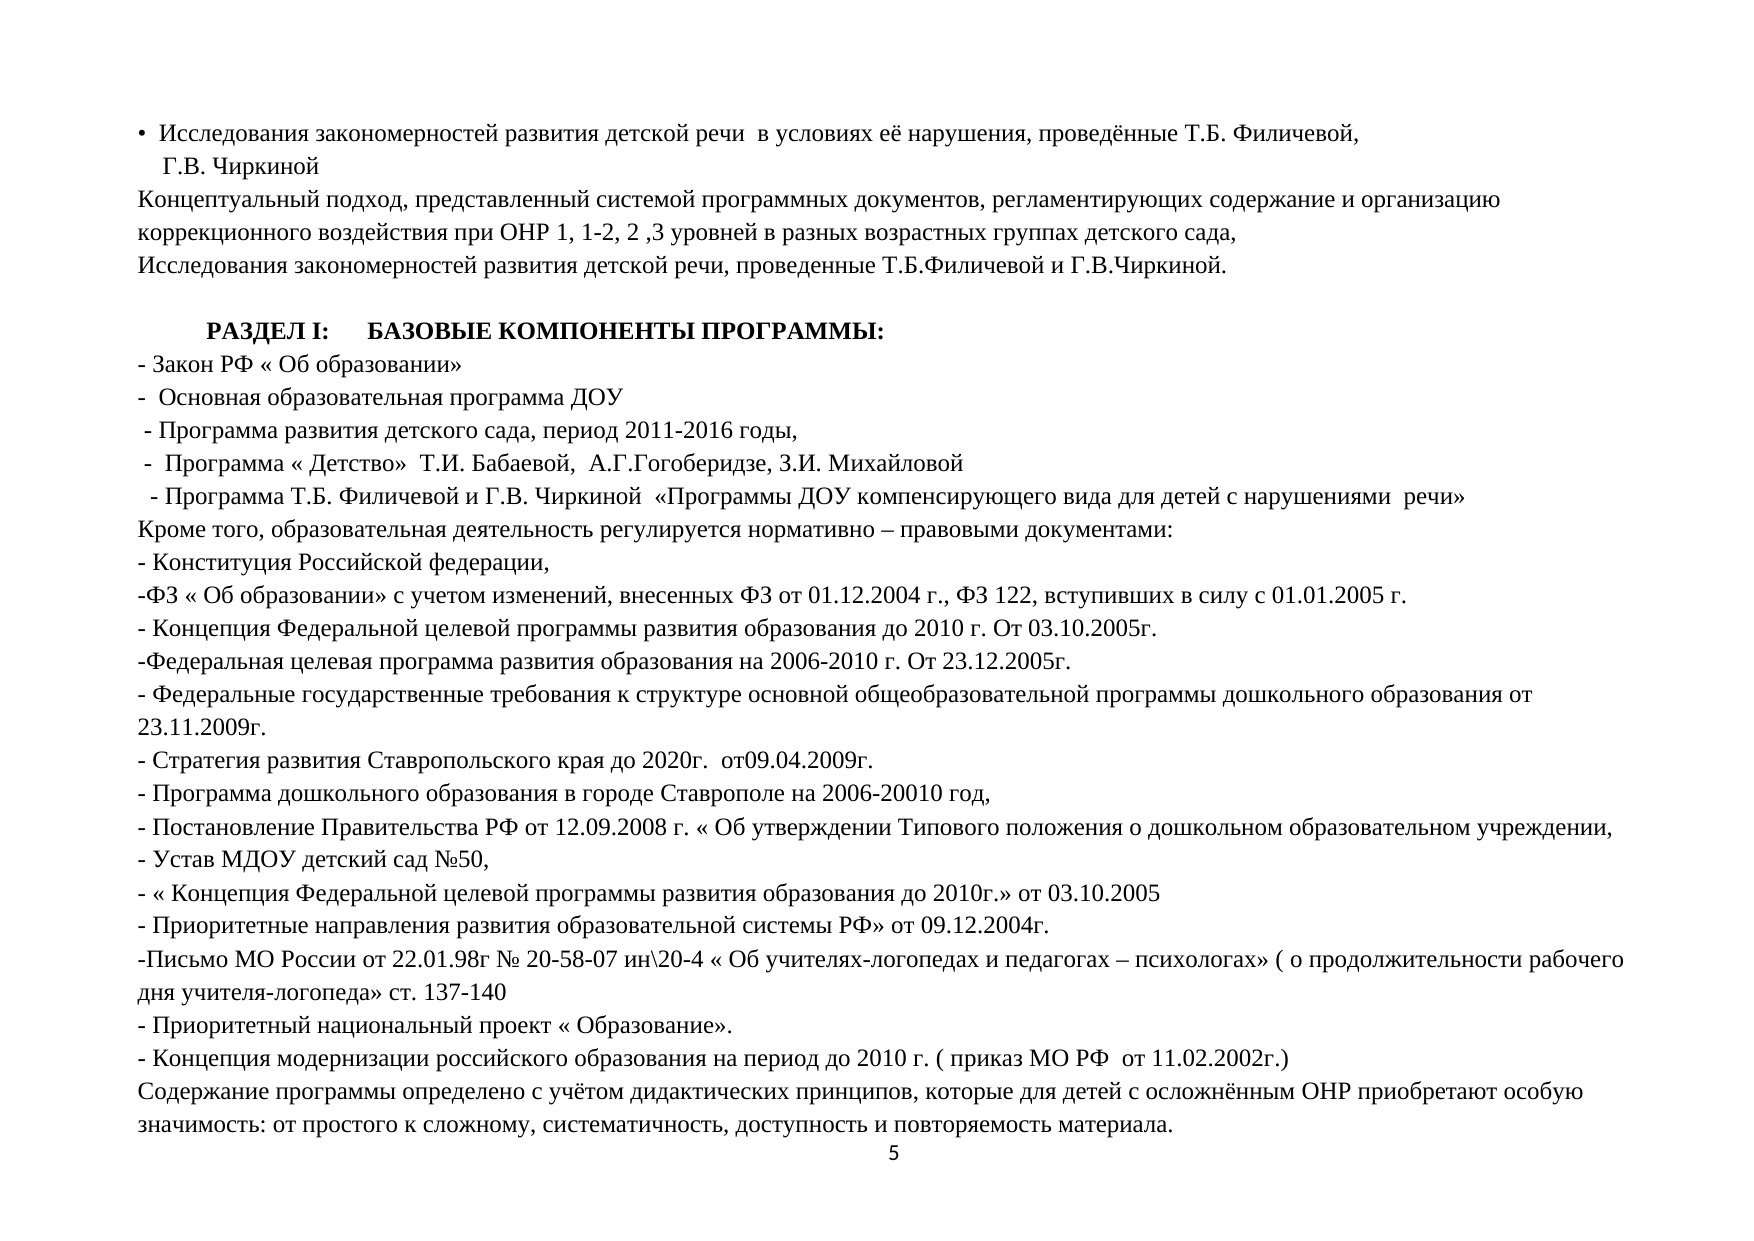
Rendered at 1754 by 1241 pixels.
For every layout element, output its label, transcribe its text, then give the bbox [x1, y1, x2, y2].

text • Исследования закономерностей развития детской речи в условиях её нарушения, проведённые Т.Б. Филичевой, [137, 118, 1650, 147]
text - Основная образовательная программа ДОУ [137, 382, 1650, 411]
text Г.В. Чиркиной [137, 151, 1650, 180]
text -Федеральная целевая программа развития образования на 2006-. От 23.12.2005г. [137, 646, 1650, 675]
text - Программа « Детство» Т.И. Бабаевой, А.Г.Гогоберидзе, З.И. Михайловой [137, 448, 1650, 477]
text РАЗДЕЛ I: БАЗОВЫЕ КОМПОНЕНТЫ ПРОГРАММЫ: [137, 316, 1650, 345]
text - Закон РФ « Об образовании» [137, 349, 1650, 378]
text - Устав МДОУ детский сад №50, [137, 844, 1650, 873]
text Исследования закономерностей развития детской речи, проведенные Т.Б.Филичевой и Г.В.Чиркиной. [137, 250, 1650, 279]
text Содержание программы определено с учётом дидактических принципов, которые для детей с осложнённым ОНР приобретают особую значимость: от простого к сложному, систематичность, доступность и повторяемость материала. [137, 1076, 1650, 1137]
text - Программа Т.Б. Филичевой и Г.В. Чиркиной «Программы ДОУ компенсирующего вида для детей с нарушениями речи» [137, 481, 1650, 510]
text - Концепция модернизации российского образования на период до 2010 г. ( приказ МО РФ от 11.02.2002г.) [137, 1043, 1650, 1071]
text - Приоритетные направления развития образовательной системы РФ» от 09.12.2004г. [137, 911, 1650, 939]
text - Программа развития детского сада, период 2011-2016 годы, [137, 415, 1650, 444]
text -ФЗ « Об образовании» с учетом изменений, внесенных ФЗ от 01.12.2004 г., ФЗ 122, вступивших в силу с 01.01.2005 г. [137, 580, 1650, 609]
text - Концепция Федеральной целевой программы развития образования до . От 03.10.2005г. [137, 613, 1650, 642]
text - « Концепция Федеральной целевой программы развития образования до 2010г.» от 03.10.2005 [137, 878, 1650, 906]
text - Федеральные государственные требования к структуре основной общеобразовательной программы дошкольного образования от 23.11.2009г. [137, 679, 1650, 741]
text - Приоритетный национальный проект « Образование». [137, 1010, 1650, 1038]
text Концептуальный подход, представленный системой программных документов, регламентирующих содержание и организацию коррекционного воздействия при ОНР 1, 1-2, 2 ,3 уровней в разных возрастных группах детского сада, [137, 184, 1650, 246]
text - Конституция Российской федерации, [137, 547, 1650, 576]
text - Стратегия развития Ставропольского края до 2020г. от09.04.2009г. [137, 746, 1650, 774]
text - Программа дошкольного образования в городе Ставрополе на 2006-20010 год, [137, 778, 1650, 807]
text - Постановление Правительства РФ от 12.09.2008 г. « Об утверждении Типового положения о дошкольном образовательном учреждении, [137, 812, 1650, 840]
text -Письмо МО России от 22.01.98г № 20-58-07 ин\20-4 « Об учителях-логопедах и педагогах – психологах» ( о продолжительности рабочего дня учителя-логопеда» ст. 137-140 [137, 944, 1650, 1005]
text Кроме того, образовательная деятельность регулируется нормативно – правовыми документами: [137, 514, 1650, 543]
